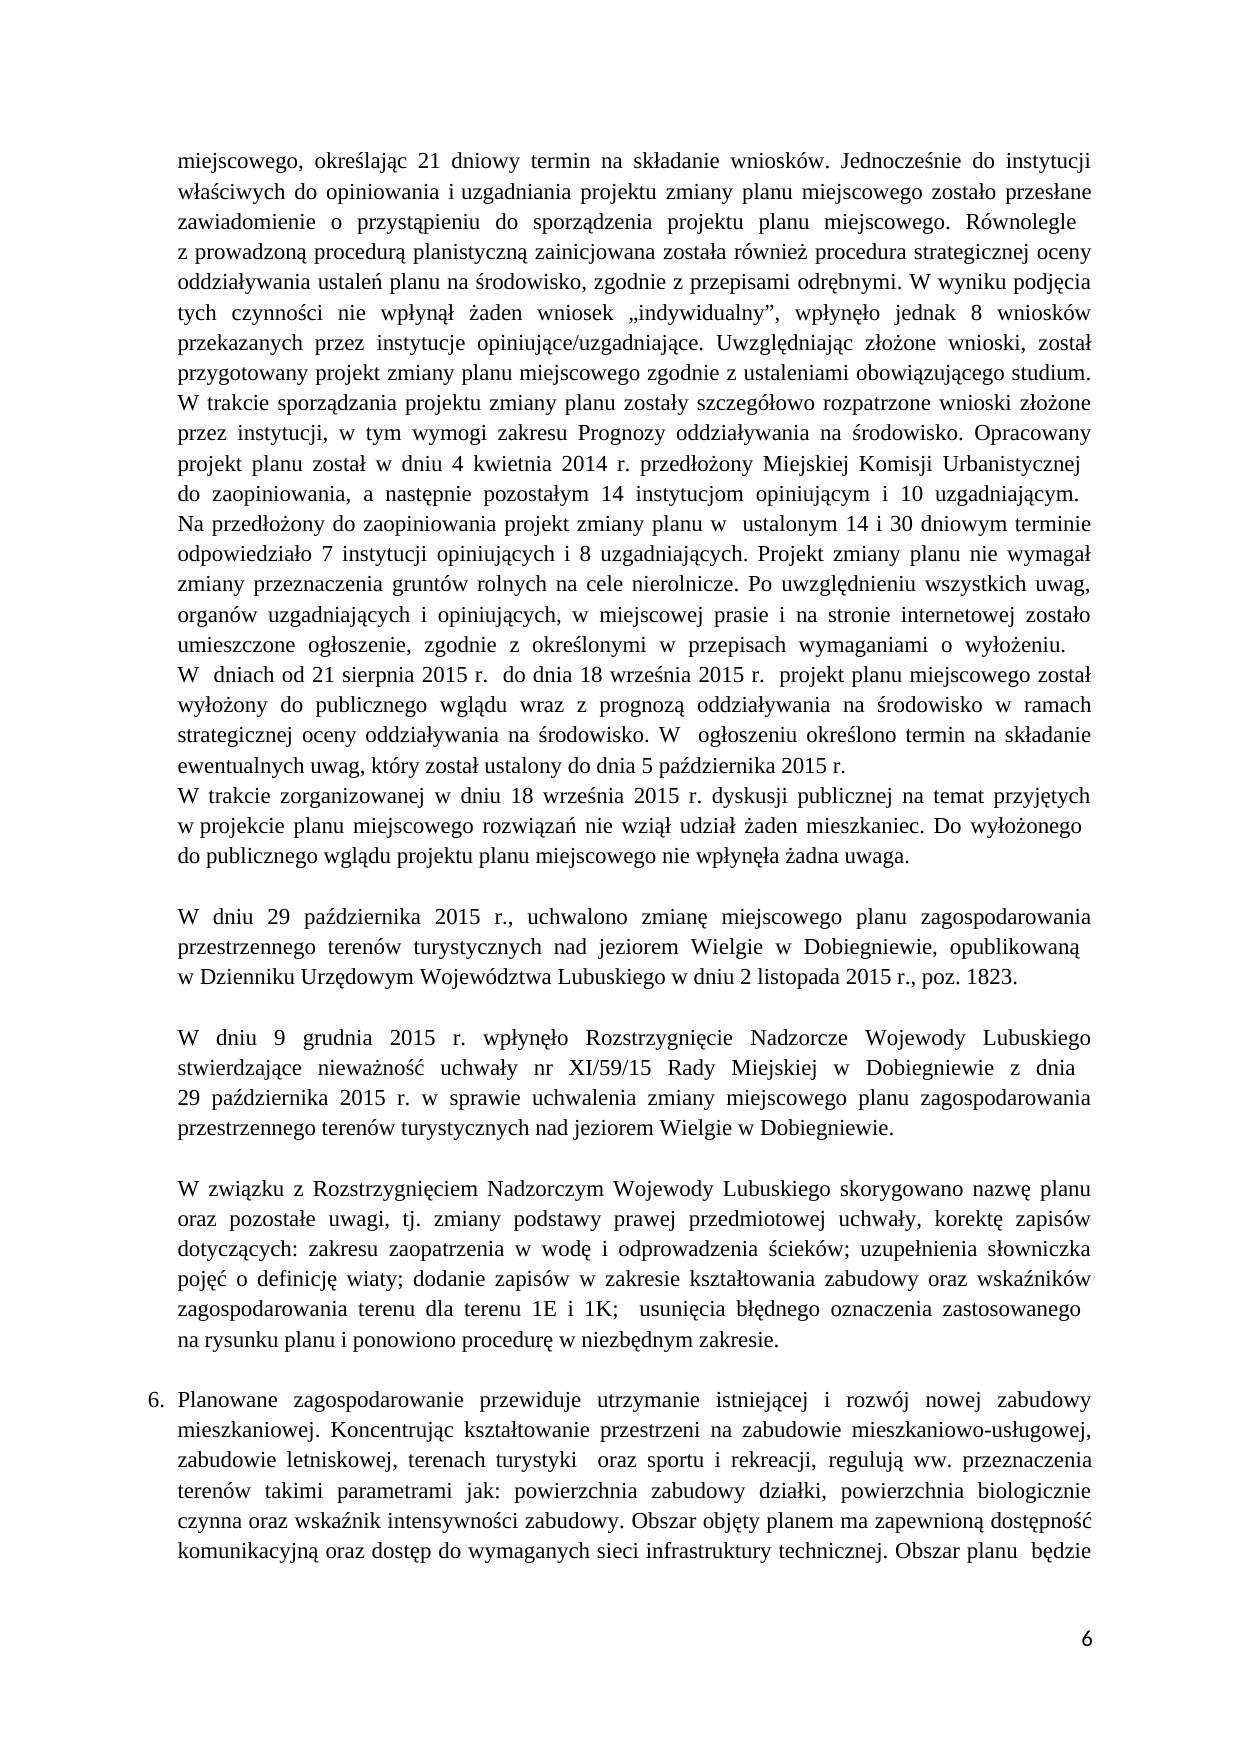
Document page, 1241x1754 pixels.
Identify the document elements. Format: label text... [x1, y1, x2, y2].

list W trakcie zorganizowanej w dniu 18 września 2015 r. dyskusji publicznej na temat przyjętych w projekcie planu miejscowego rozwiązań nie wziął udział żaden mieszkaniec. Do wyłożonego do publicznego wglądu projektu planu miejscowego nie wpłynęła żadna uwaga. [177, 782, 1093, 869]
list W dniu 29 października 2015 r., uchwalono zmianę miejscowego planu zagospodarowania przestrzennego terenów turystycznych nad jeziorem Wielgie w Dobiegniewie, opublikowaną w Dzienniku Urzędowym Województwa Lubuskiego w dniu 2 listopada 2015 r., poz. 1823. [177, 903, 1093, 989]
list W związku z Rozstrzygnięciem Nadzorczym Wojewody Lubuskiego skorygowano nazwę planu oraz pozostałe uwagi, tj. zmiany podstawy prawej przedmiotowej uchwały, korektę zapisów dotyczących: zakresu zaopatrzenia w wodę i odprowadzenia ścieków; uzupełnienia słowniczka pojęć o definicję wiaty; dodanie zapisów w zakresie kształtowania zabudowy oraz wskaźników zagospodarowania terenu dla terenu 1E i 1K; usunięcia błędnego oznaczenia zastosowanego na rysunku planu i ponowiono procedurę w niezbędnym zakresie. [177, 1175, 1093, 1352]
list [148, 1386, 1093, 1563]
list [177, 148, 1093, 778]
list W dniu 9 grudnia 2015 r. wpłynęło Rozstrzygnięcie Nadzorcze Wojewody Lubuskiego stwierdzające nieważność uchwały nr XI/59/15 Rady Miejskiej w Dobiegniewie z dnia 29 października 2015 r. w sprawie uchwalenia zmiany miejscowego planu zagospodarowania przestrzennego terenów turystycznych nad jeziorem Wielgie w Dobiegniewie. [177, 1024, 1093, 1141]
